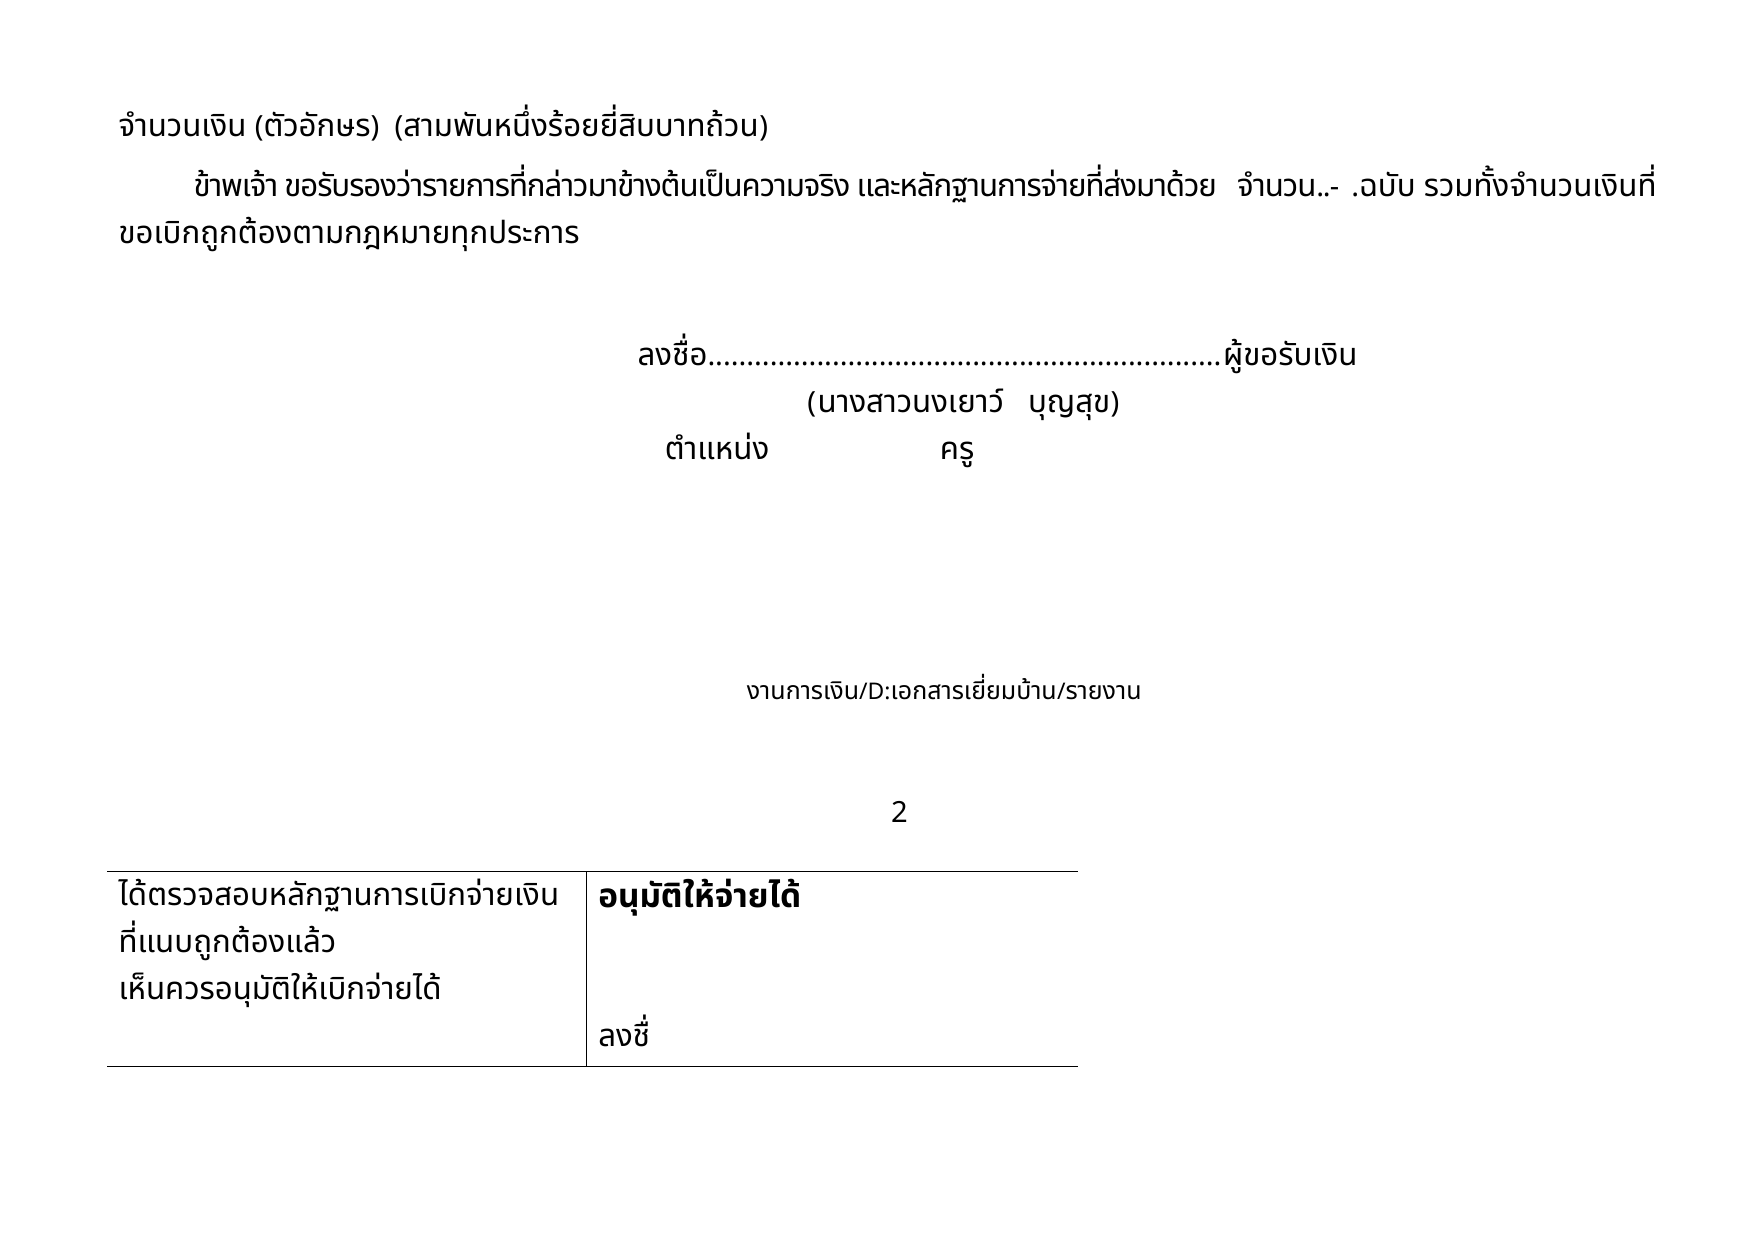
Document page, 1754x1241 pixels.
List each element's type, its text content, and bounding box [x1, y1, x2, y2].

text จำนวนเงิน (ตัวอักษร) (สามพันหนึ่งร้อยยี่สิบบาทถ้วน) [118, 103, 1680, 150]
text (นางสาวนงเยาว์ บุญสุข) [118, 379, 1680, 427]
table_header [107, 872, 586, 1066]
text 2 [118, 791, 1680, 831]
text ตำแหน่ง ครู [118, 427, 1680, 474]
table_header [587, 872, 1078, 1066]
text ข้าพเจ้า ขอรับรองว่ารายการที่กล่าวมาข้างต้นเป็นความจริง และหลักฐานการจ่ายที่ส่งมาด้วย จำนวน..- .ฉบับ รวมทั้งจำนวนเงินที่ขอเบิกถูกต้องตามกฎหมายทุกประการ [118, 163, 1680, 257]
text ลงชื่อ..................................................................ผู้ขอรับเงิน [118, 332, 1680, 379]
